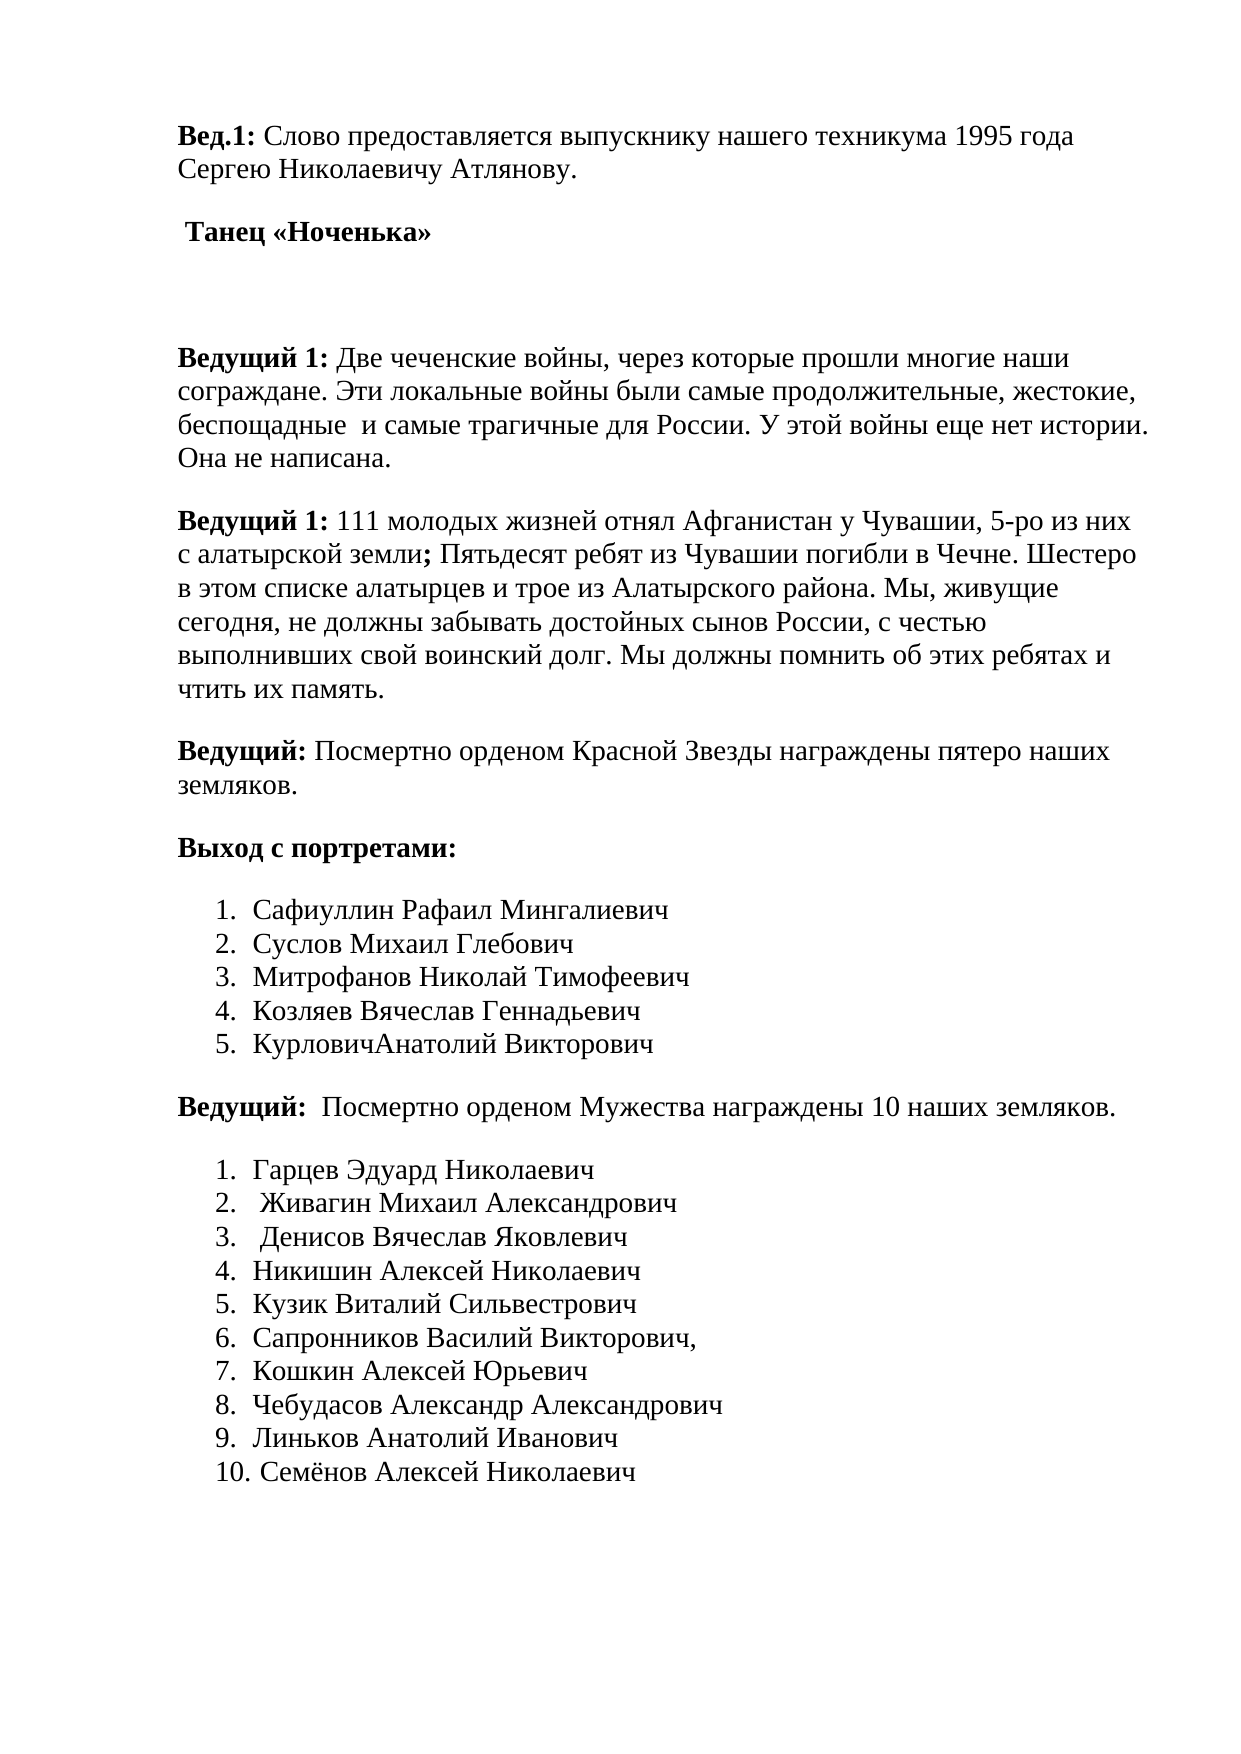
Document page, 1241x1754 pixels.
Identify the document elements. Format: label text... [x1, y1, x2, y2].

list Денисов Вячеслав Яковлевич [215, 1219, 1152, 1253]
text Ведущий: Посмертно орденом Красной Звезды награждены пятеро наших земляков. [177, 733, 1152, 801]
text Ведущий: Посмертно орденом Мужества награждены 10 наших земляков. [177, 1089, 1152, 1123]
list Кошкин Алексей Юрьевич [215, 1353, 1152, 1387]
list Никишин Алексей Николаевич [215, 1253, 1152, 1286]
list Чебудасов Александр Александрович [215, 1387, 1152, 1420]
list Козляев Вячеслав Геннадьевич [215, 993, 1152, 1027]
list Линьков Анатолий Иванович [215, 1420, 1152, 1454]
text Танец «Ноченька» [177, 214, 1152, 248]
list Гарцев Эдуард Николаевич [215, 1152, 1152, 1186]
list Семёнов Алексей Николаевич [215, 1454, 1152, 1487]
list Суслов Михаил Глебович [215, 926, 1152, 959]
list Сафиуллин Рафаил Мингалиевич [215, 892, 1152, 926]
list Живагин Михаил Александрович [215, 1186, 1152, 1219]
list Митрофанов Николай Тимофеевич [215, 959, 1152, 993]
text Ведущий 1: Две чеченские войны, через которые прошли многие наши сограждане. Эти локальные войны были самые продолжительные, жестокие, беспощадные и самые трагичные для России. У этой войны еще нет истории. Она не написана. [177, 340, 1152, 474]
text Выход с портретами: [177, 830, 1152, 863]
list КурловичАнатолий Викторович [215, 1027, 1152, 1060]
text Вед.1: Слово предоставляется выпускнику нашего техникума 1995 года Сергею Николаевичу Атлянову. [177, 118, 1152, 185]
list Сапронников Василий Викторович, [215, 1320, 1152, 1353]
text Ведущий 1: 111 молодых жизней отнял Афганистан у Чувашии, 5-ро из них с алатырской земли; Пятьдесят ребят из Чувашии погибли в Чечне. Шестеро в этом списке алатырцев и трое из Алатырского района. Мы, живущие сегодня, не должны забывать достойных сынов России, с честью выполнивших свой воинский долг. Мы должны помнить об этих ребятах и чтить их память. [177, 503, 1152, 704]
list Кузик Виталий Сильвестрович [215, 1286, 1152, 1320]
